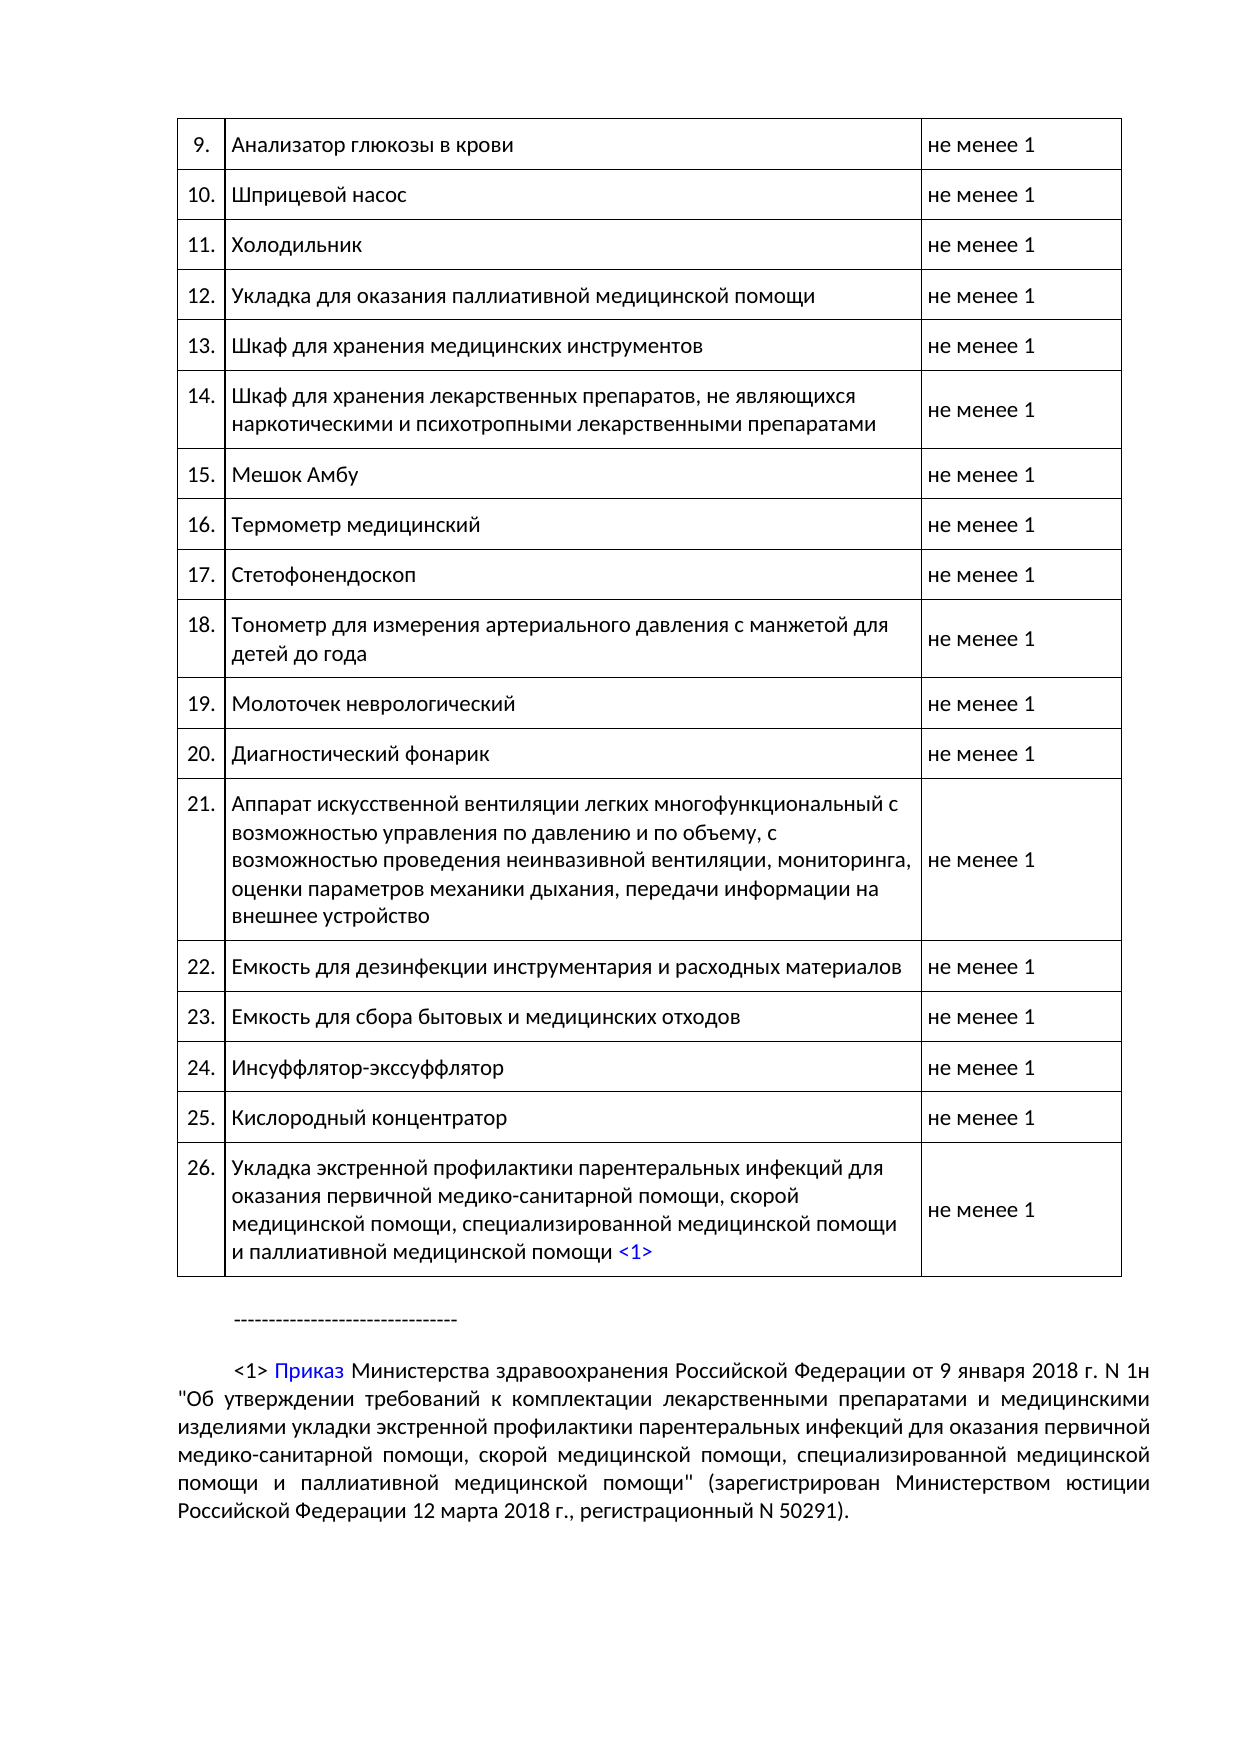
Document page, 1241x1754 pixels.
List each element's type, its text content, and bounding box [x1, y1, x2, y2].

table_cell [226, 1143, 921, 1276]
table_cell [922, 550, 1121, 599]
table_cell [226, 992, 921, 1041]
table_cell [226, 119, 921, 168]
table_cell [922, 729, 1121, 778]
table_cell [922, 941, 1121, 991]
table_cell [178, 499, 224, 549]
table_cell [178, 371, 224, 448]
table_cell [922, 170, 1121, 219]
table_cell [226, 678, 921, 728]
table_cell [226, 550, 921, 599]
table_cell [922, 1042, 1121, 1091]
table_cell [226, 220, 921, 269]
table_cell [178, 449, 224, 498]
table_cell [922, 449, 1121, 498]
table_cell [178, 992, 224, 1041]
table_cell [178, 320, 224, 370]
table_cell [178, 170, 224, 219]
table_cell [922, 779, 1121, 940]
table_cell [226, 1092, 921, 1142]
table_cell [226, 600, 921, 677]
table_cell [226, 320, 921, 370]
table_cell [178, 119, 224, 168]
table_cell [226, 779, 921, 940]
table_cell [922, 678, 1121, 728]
text <1> Приказ Министерства здравоохранения Российской Федерации от 9 января 2018 г. N 1н "Об утверждении требований к комплектации лекарственными препаратами и медицинскими изделиями укладки экстренной профилактики парентеральных инфекций для оказания первичной медико-санитарной помощи, скорой медицинской помощи, специализированной медицинской помощи и паллиативной медицинской помощи" (зарегистрирован Министерством юстиции Российской Федерации 12 марта 2018 г., регистрационный N 50291). [177, 1356, 1152, 1524]
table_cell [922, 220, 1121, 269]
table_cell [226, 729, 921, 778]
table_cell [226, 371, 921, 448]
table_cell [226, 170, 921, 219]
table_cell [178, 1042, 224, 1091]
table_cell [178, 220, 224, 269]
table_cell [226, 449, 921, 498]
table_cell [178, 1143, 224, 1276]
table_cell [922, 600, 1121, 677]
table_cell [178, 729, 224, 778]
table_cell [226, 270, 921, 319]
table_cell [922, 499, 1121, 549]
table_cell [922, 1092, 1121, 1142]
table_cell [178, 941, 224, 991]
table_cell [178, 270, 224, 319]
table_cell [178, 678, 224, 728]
text -------------------------------- [177, 1305, 1152, 1333]
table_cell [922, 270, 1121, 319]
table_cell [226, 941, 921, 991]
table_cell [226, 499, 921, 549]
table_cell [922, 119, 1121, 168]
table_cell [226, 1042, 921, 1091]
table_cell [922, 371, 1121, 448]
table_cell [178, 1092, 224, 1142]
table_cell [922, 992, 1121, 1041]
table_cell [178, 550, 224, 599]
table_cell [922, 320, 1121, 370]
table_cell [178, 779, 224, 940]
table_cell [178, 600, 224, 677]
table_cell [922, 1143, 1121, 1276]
